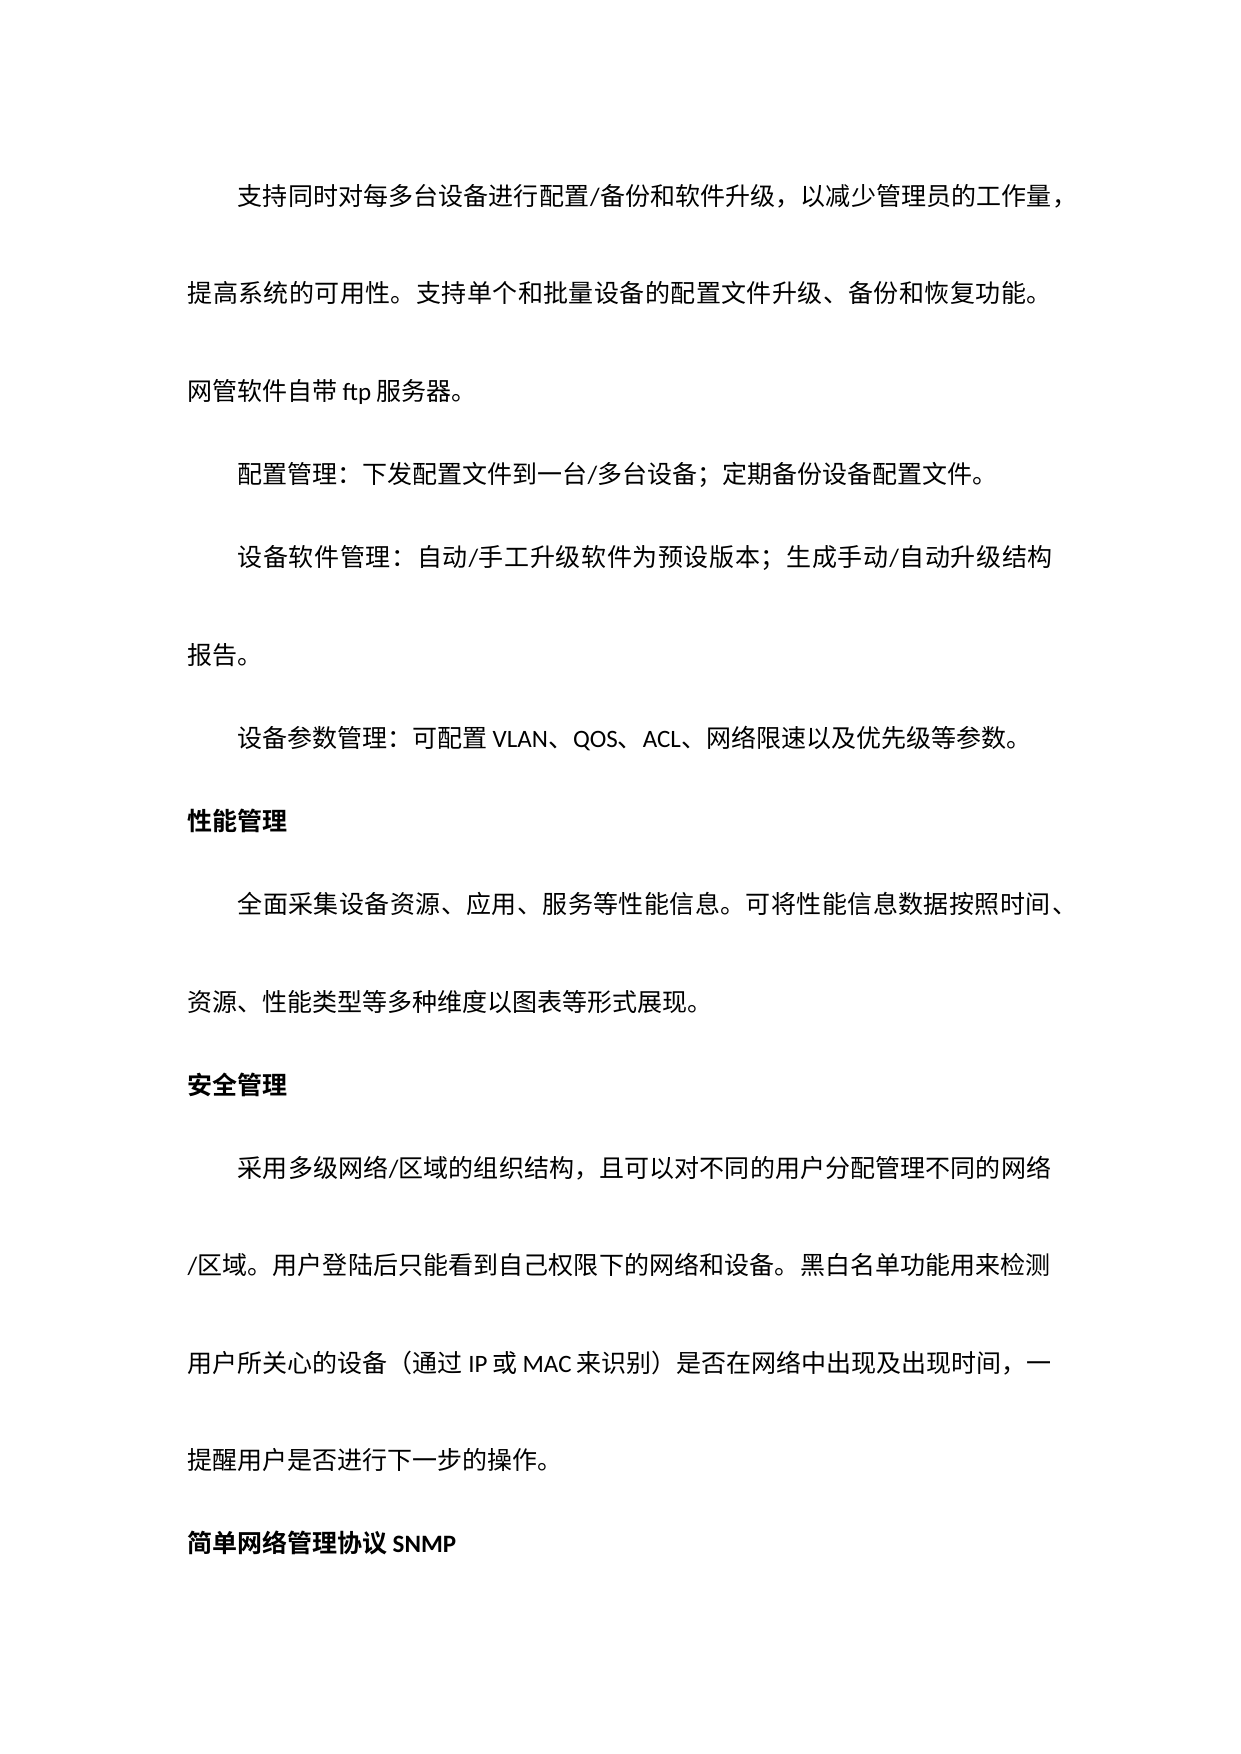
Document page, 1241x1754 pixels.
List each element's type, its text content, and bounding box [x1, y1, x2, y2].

text 支持同时对每多台设备进行配置/备份和软件升级，以减少管理员的工作量，提高系统的可用性。支持单个和批量设备的配置文件升级、备份和恢复功能。网管软件自带ftp服务器。 [187, 162, 1053, 422]
text 采用多级网络/区域的组织结构，且可以对不同的用户分配管理不同的网络/区域。用户登陆后只能看到自己权限下的网络和设备。黑白名单功能用来检测用户所关心的设备（通过IP或MAC来识别）是否在网络中出现及出现时间，一提醒用户是否进行下一步的操作。 [187, 1134, 1053, 1491]
text 配置管理：下发配置文件到一台/多台设备；定期备份设备配置文件。 [187, 440, 1053, 505]
text 安全管理 [187, 1051, 1053, 1116]
text 设备参数管理：可配置VLAN、QOS、ACL、网络限速以及优先级等参数。 [187, 704, 1053, 769]
text 性能管理 [187, 787, 1053, 852]
text 设备软件管理：自动/手工升级软件为预设版本；生成手动/自动升级结构报告。 [187, 523, 1053, 686]
text 全面采集设备资源、应用、服务等性能信息。可将性能信息数据按照时间、资源、性能类型等多种维度以图表等形式展现。 [187, 870, 1053, 1033]
text 简单网络管理协议SNMP [187, 1509, 1053, 1574]
